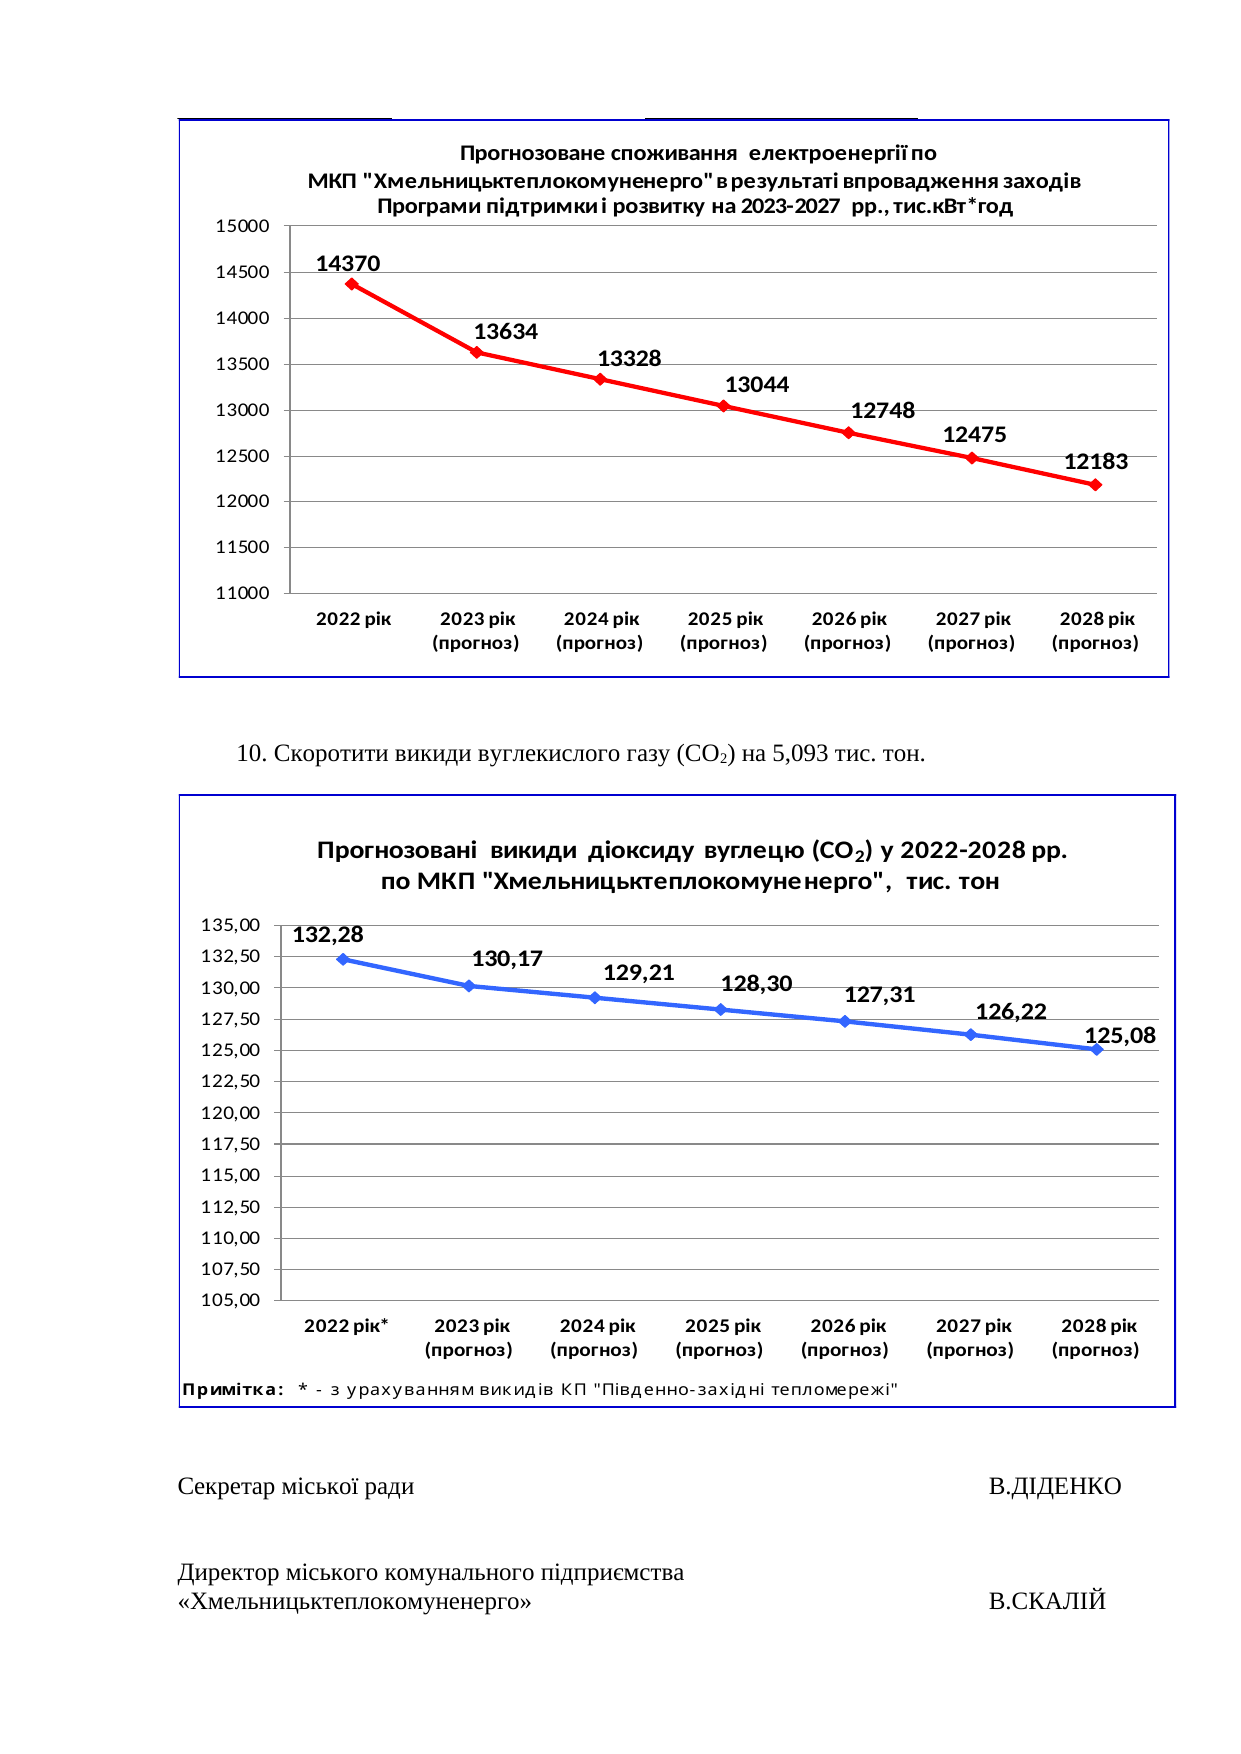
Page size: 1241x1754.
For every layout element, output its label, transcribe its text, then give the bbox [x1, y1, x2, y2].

text Директор міського комунального підприємства [177, 1557, 1183, 1586]
text 10. Скоротити викиди вуглекислого газу (СО2) на 5,093 тис. тон. [177, 738, 1181, 767]
text Секретар міської ради В.ДІДЕНКО [177, 1471, 1183, 1499]
text «Хмельницьктеплокомуненерго» В.СКАЛІЙ [177, 1586, 1183, 1614]
